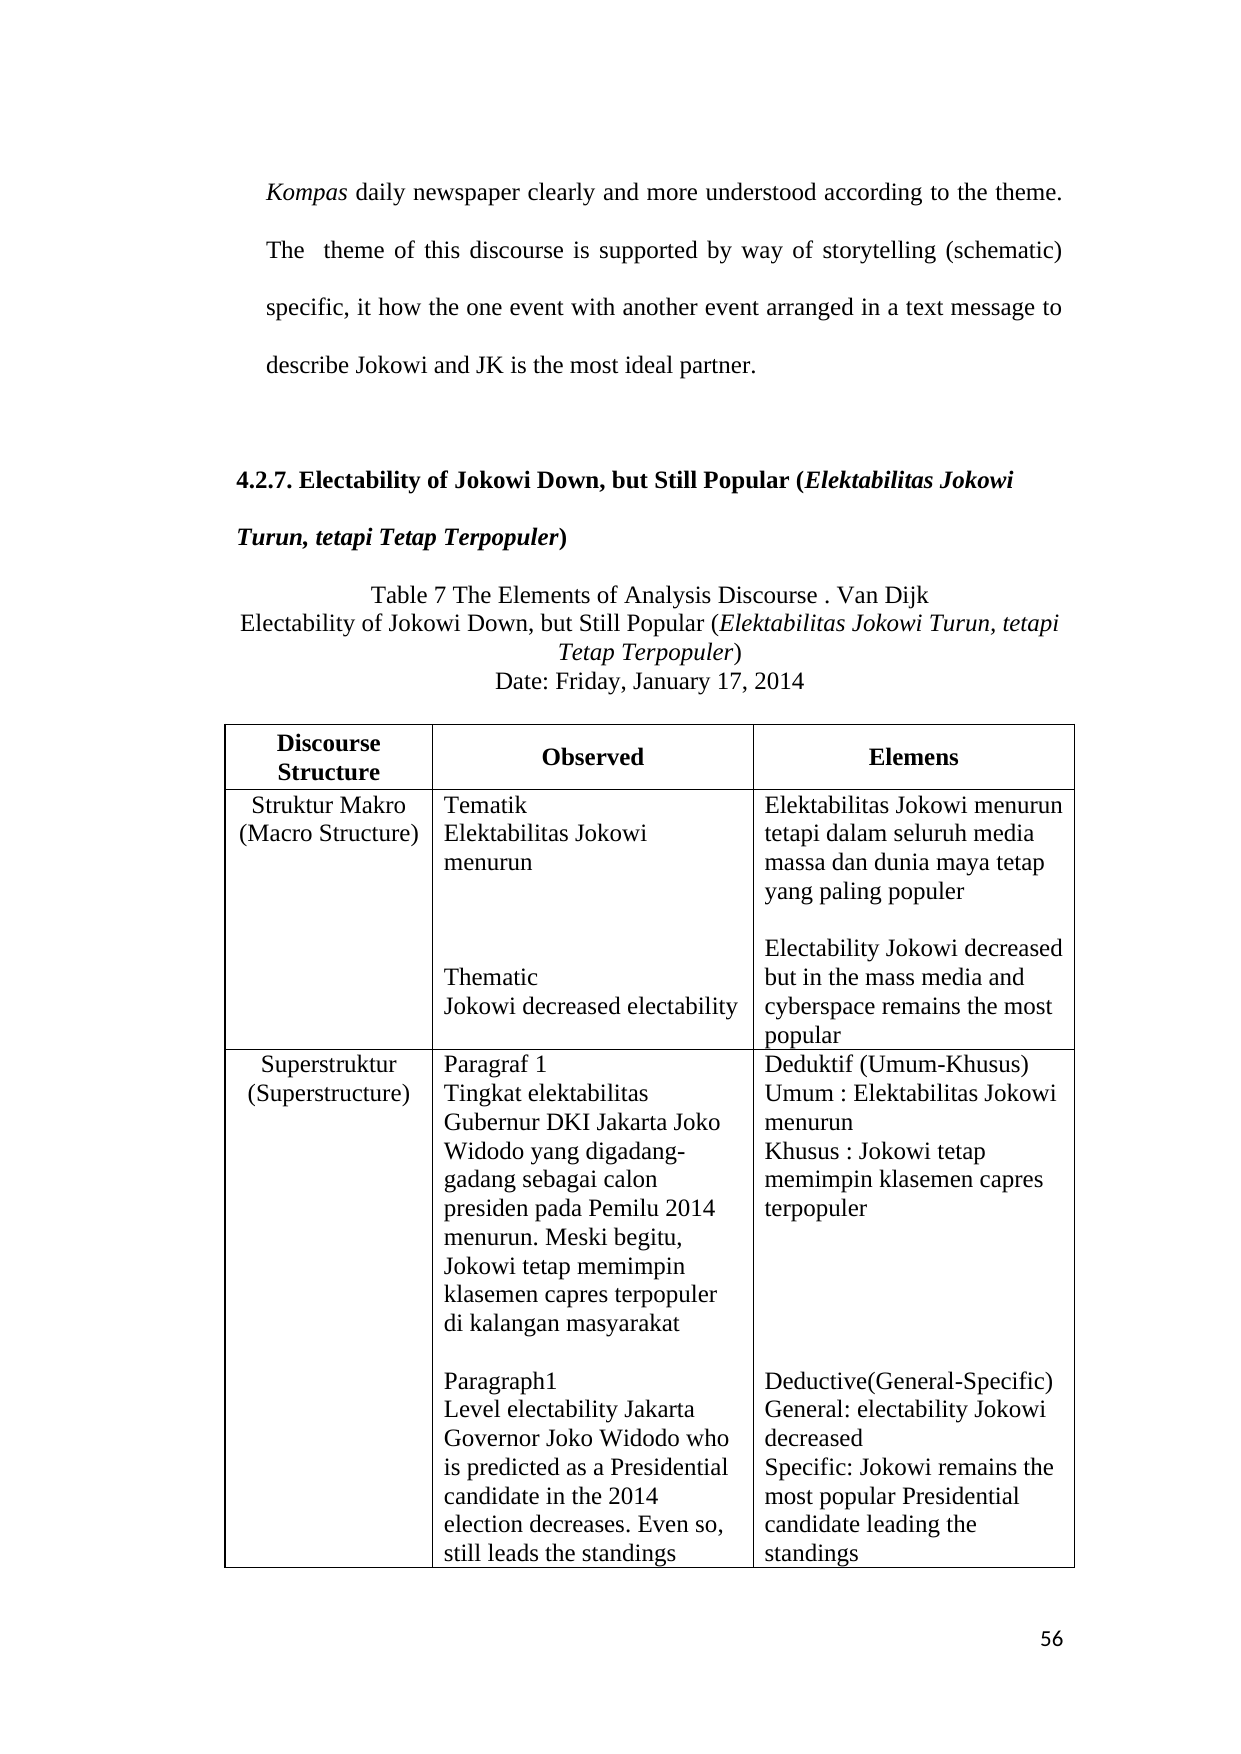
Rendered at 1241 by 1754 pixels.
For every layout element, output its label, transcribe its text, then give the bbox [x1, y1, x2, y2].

table_header Discourse Structure [226, 725, 432, 789]
table_cell Struktur Makro (Macro Structure) [226, 790, 432, 1048]
text Table 7 The Elements of Analysis Discourse . Van Dijk [236, 580, 1063, 608]
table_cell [433, 1050, 753, 1567]
text Electability of Jokowi Down, but Still Popular (Elektabilitas Jokowi Turun, tetapi Tetap Terpopuler) [236, 608, 1063, 666]
table_header Observed [433, 725, 753, 789]
text Date: Friday, January 17, 2014 [236, 666, 1063, 695]
text 4.2.7. Electability of Jokowi Down, but Still Popular (Elektabilitas Jokowi Turun, tetapi Tetap Terpopuler) [236, 465, 1063, 551]
table_header Elemens [754, 725, 1074, 789]
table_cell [226, 1050, 432, 1567]
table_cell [754, 1050, 1074, 1567]
table_cell Elektabilitas Jokowi menurun tetapi dalam seluruh media massa dan dunia maya tetap yang paling populer Electability Jokowi decreased but in the mass media and cyberspace remains the most popular [754, 790, 1074, 1048]
table_cell Tematik Elektabilitas Jokowi menurun Thematic Jokowi decreased electability [433, 790, 753, 1048]
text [266, 177, 1063, 378]
